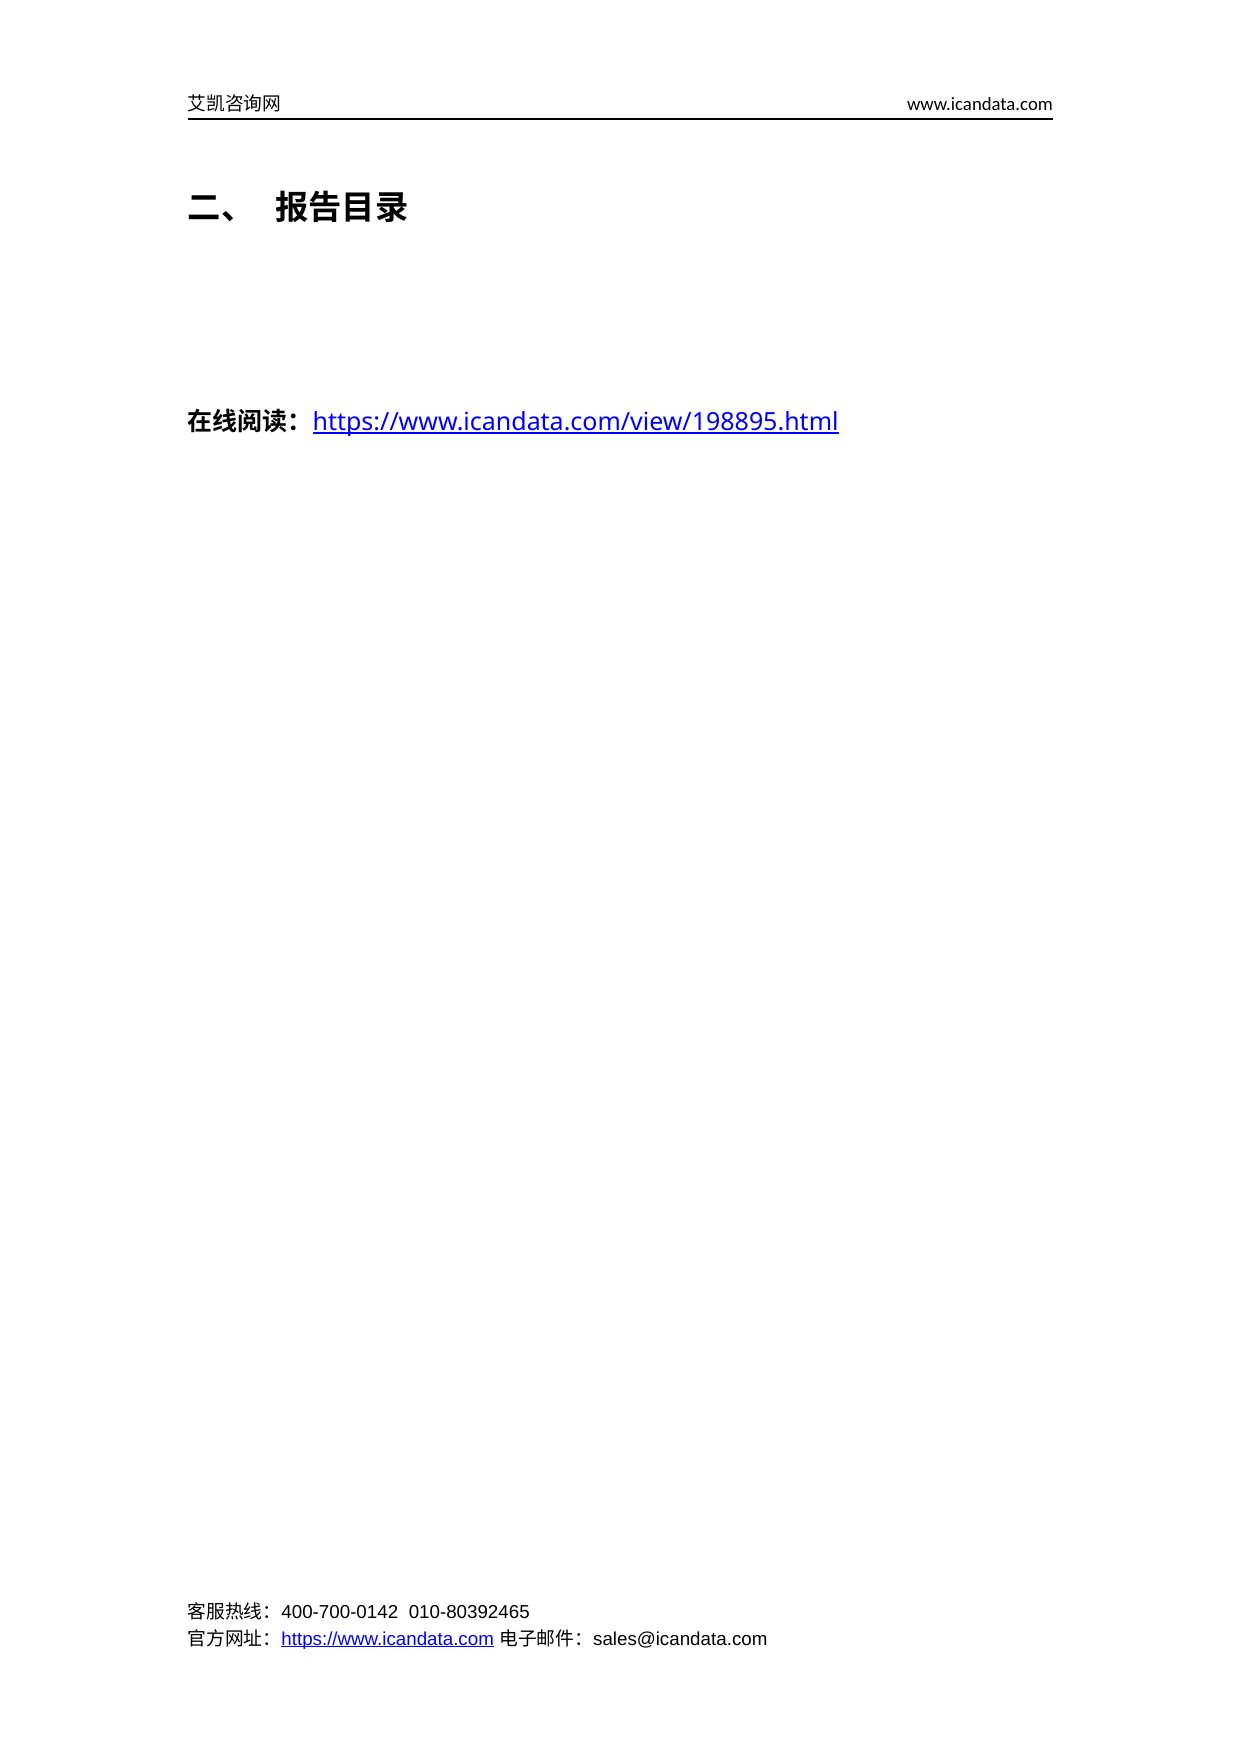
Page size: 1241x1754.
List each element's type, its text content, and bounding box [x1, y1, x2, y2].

subtitle 报告目录 [187, 172, 1053, 237]
text 在线阅读：https://www.icandata.com/view/198895.html [187, 387, 1053, 452]
